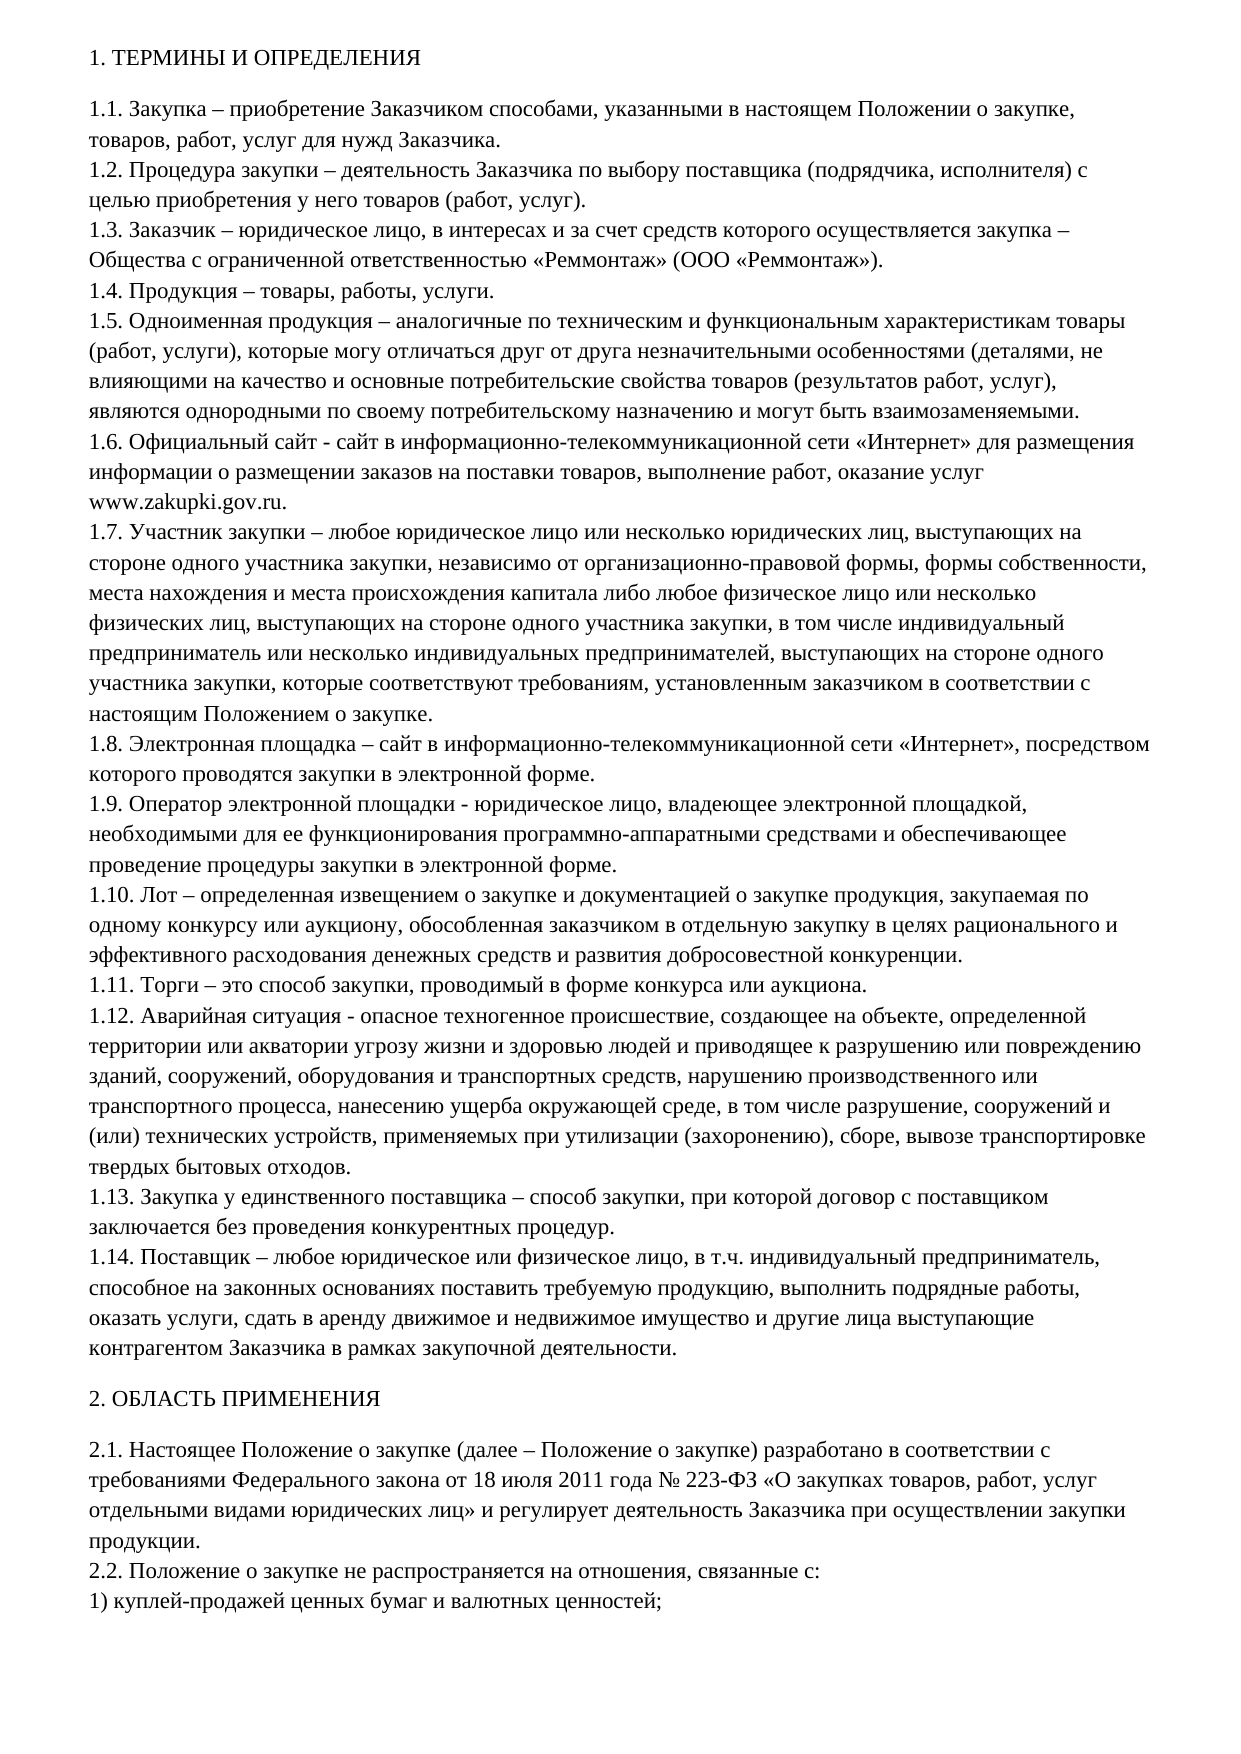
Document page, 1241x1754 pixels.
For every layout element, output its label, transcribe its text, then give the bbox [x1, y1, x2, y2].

text 1. ТЕРМИНЫ И ОПРЕДЕЛЕНИЯ [89, 44, 1152, 71]
text 1.1. Закупка – приобретение Заказчиком способами, указанными в настоящем Положении о закупке, товаров, работ, услуг для нужд Заказчика. 1.2. Процедура закупки – деятельность Заказчика по выбору поставщика (подрядчика, исполнителя) с целью приобретения у него товаров (работ, услуг). 1.3. Заказчик – юридическое лицо, в интересах и за счет средств которого осуществляется закупка – Общества с ограниченной ответственностью «Реммонтаж» (ООО «Реммонтаж»). 1.4. Продукция – товары, работы, услуги. 1.5. Одноименная продукция – аналогичные по техническим и функциональным характеристикам товары (работ, услуги), которые могу отличаться друг от друга незначительными особенностями (деталями, не влияющими на качество и основные потребительские свойства товаров (результатов работ, услуг), являются однородными по своему потребительскому назначению и могут быть взаимозаменяемыми. 1.6. Официальный сайт - сайт в информационно-телекоммуникационной сети «Интернет» для размещения информации о размещении заказов на поставки товаров, выполнение работ, оказание услуг www.zakupki.gov.ru. 1.7. Участник закупки – любое юридическое лицо или несколько юридических лиц, выступающих на стороне одного участника закупки, независимо от организационно-правовой формы, формы собственности, места нахождения и места происхождения капитала либо любое физическое лицо или несколько физических лиц, выступающих на стороне одного участника закупки, в том числе индивидуальный предприниматель или несколько индивидуальных предпринимателей, выступающих на стороне одного участника закупки, которые соответствуют требованиям, установленным заказчиком в соответствии с настоящим Положением о закупке. 1.8. Электронная площадка – сайт в информационно-телекоммуникационной сети «Интернет», посредством которого проводятся закупки в электронной форме. 1.9. Оператор электронной площадки - юридическое лицо, владеющее электронной площадкой, необходимыми для ее функционирования программно-аппаратными средствами и обеспечивающее проведение процедуры закупки в электронной форме. 1.10. Лот – определенная извещением о закупке и документацией о закупке продукция, закупаемая по одному конкурсу или аукциону, обособленная заказчиком в отдельную закупку в целях рационального и эффективного расходования денежных средств и развития добросовестной конкуренции. 1.11. Торги – это способ закупки, проводимый в форме конкурса или аукциона. 1.12. Аварийная ситуация - опасное техногенное происшествие, создающее на объекте, определенной территории или акватории угрозу жизни и здоровью людей и приводящее к разрушению или повреждению зданий, сооружений, оборудования и транспортных средств, нарушению производственного или транспортного процесса, нанесению ущерба окружающей среде, в том числе разрушение, сооружений и (или) технических устройств, применяемых при утилизации (захоронению), сборе, вывозе транспортировке твердых бытовых отходов. 1.13. Закупка у единственного поставщика – способ закупки, при которой договор с поставщиком заключается без проведения конкурентных процедур. 1.14. Поставщик – любое юридическое или физическое лицо, в т.ч. индивидуальный предприниматель, способное на законных основаниях поставить требуемую продукцию, выполнить подрядные работы, оказать услуги, сдать в аренду движимое и недвижимое имущество и другие лица выступающие контрагентом Заказчика в рамках закупочной деятельности. [89, 95, 1152, 1360]
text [89, 1436, 1152, 1613]
text 2. ОБЛАСТЬ ПРИМЕНЕНИЯ [89, 1385, 1152, 1411]
